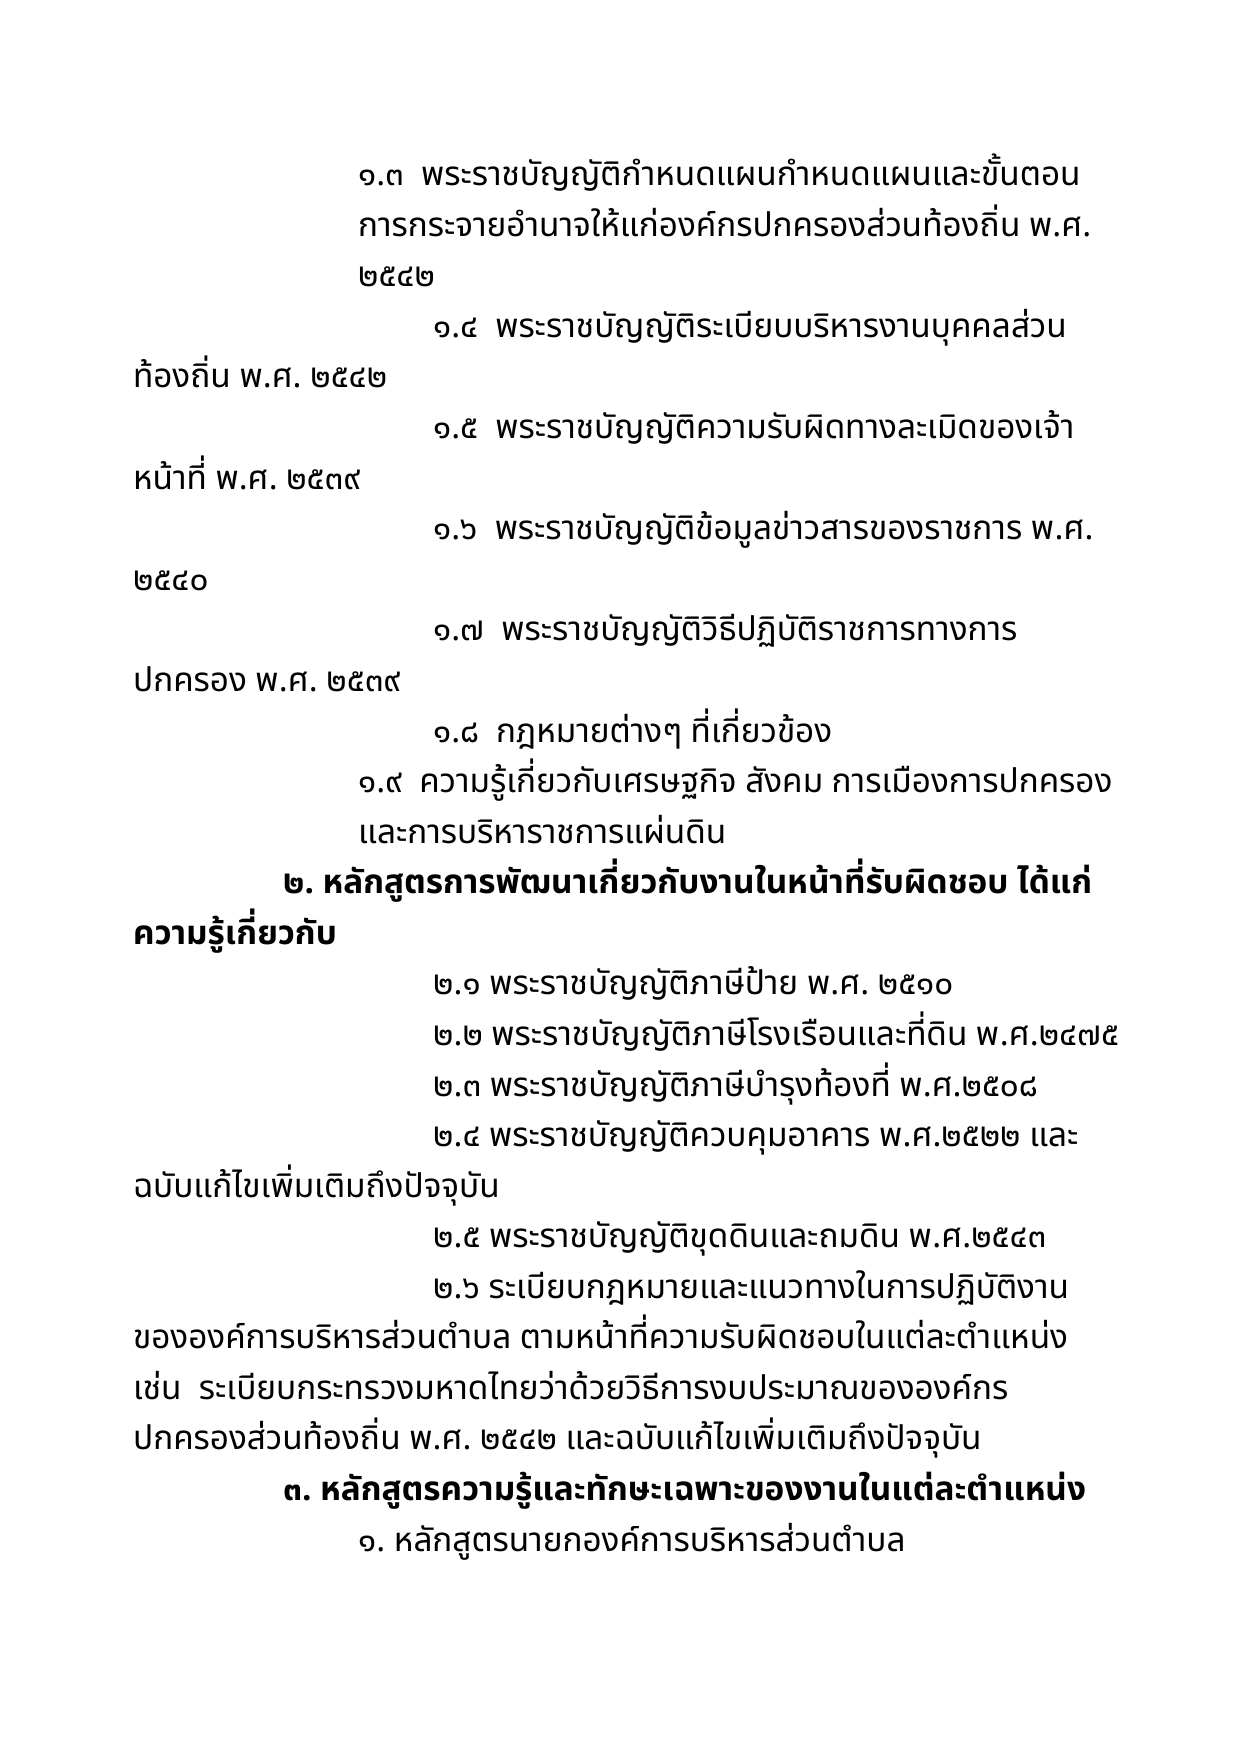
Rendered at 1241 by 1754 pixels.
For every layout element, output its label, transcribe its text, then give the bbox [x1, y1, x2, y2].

text ๑.๗ พระราชบัญญัติวิธีปฏิบัติราชการทางการปกครอง พ.ศ. ๒๕๓๙ [133, 605, 1122, 706]
text ๑. หลักสูตรนายกองค์การบริหารส่วนตำบล [283, 1515, 1122, 1566]
text ๑.๕ พระราชบัญญัติความรับผิดทางละเมิดของเจ้าหน้าที่ พ.ศ. ๒๕๓๙ [133, 403, 1122, 504]
text ๓. หลักสูตรความรู้และทักษะเฉพาะของงานในแต่ละตำแหน่ง [133, 1465, 1122, 1515]
text ๒.๓ พระราชบัญญัติภาษีบำรุงท้องที่ พ.ศ.๒๕๐๘ [133, 1060, 1122, 1111]
text ๒.๔ พระราชบัญญัติควบคุมอาคาร พ.ศ.๒๕๒๒ และฉบับแก้ไขเพิ่มเติมถึงปัจจุบัน [133, 1111, 1122, 1212]
text ๑.๖ พระราชบัญญัติข้อมูลข่าวสารของราชการ พ.ศ. ๒๕๔๐ [133, 504, 1122, 605]
text ๒.๖ ระเบียบกฎหมายและแนวทางในการปฏิบัติงานขององค์การบริหารส่วนตำบล ตามหน้าที่ความรับผิดชอบในแต่ละตำแหน่ง เช่น ระเบียบกระทรวงมหาดไทยว่าด้วยวิธีการงบประมาณขององค์กรปกครองส่วนท้องถิ่น พ.ศ. ๒๕๔๒ และฉบับแก้ไขเพิ่มเติมถึงปัจจุบัน [133, 1263, 1122, 1465]
text ๒.๕ พระราชบัญญัติขุดดินและถมดิน พ.ศ.๒๕๔๓ [133, 1212, 1122, 1263]
text ๑.๘ กฎหมายต่างๆ ที่เกี่ยวข้อง [133, 706, 1122, 757]
text ๑.๓ พระราชบัญญัติกำหนดแผนกำหนดแผนและขั้นตอนการกระจายอำนาจให้แก่องค์กรปกครองส่วนท้องถิ่น พ.ศ. ๒๕๔๒ [358, 150, 1122, 302]
text ๑.๔ พระราชบัญญัติระเบียบบริหารงานบุคคลส่วนท้องถิ่น พ.ศ. ๒๕๔๒ [133, 302, 1122, 403]
text ๑.๙ ความรู้เกี่ยวกับเศรษฐกิจ สังคม การเมืองการปกครอง และการบริหาราชการแผ่นดิน [358, 757, 1122, 858]
text ๒.๒ พระราชบัญญัติภาษีโรงเรือนและที่ดิน พ.ศ.๒๔๗๕ [133, 1010, 1122, 1060]
text ๒. หลักสูตรการพัฒนาเกี่ยวกับงานในหน้าที่รับผิดชอบ ได้แก่ความรู้เกี่ยวกับ [133, 858, 1122, 959]
text ๒.๑ พระราชบัญญัติภาษีป้าย พ.ศ. ๒๕๑๐ [133, 959, 1122, 1010]
